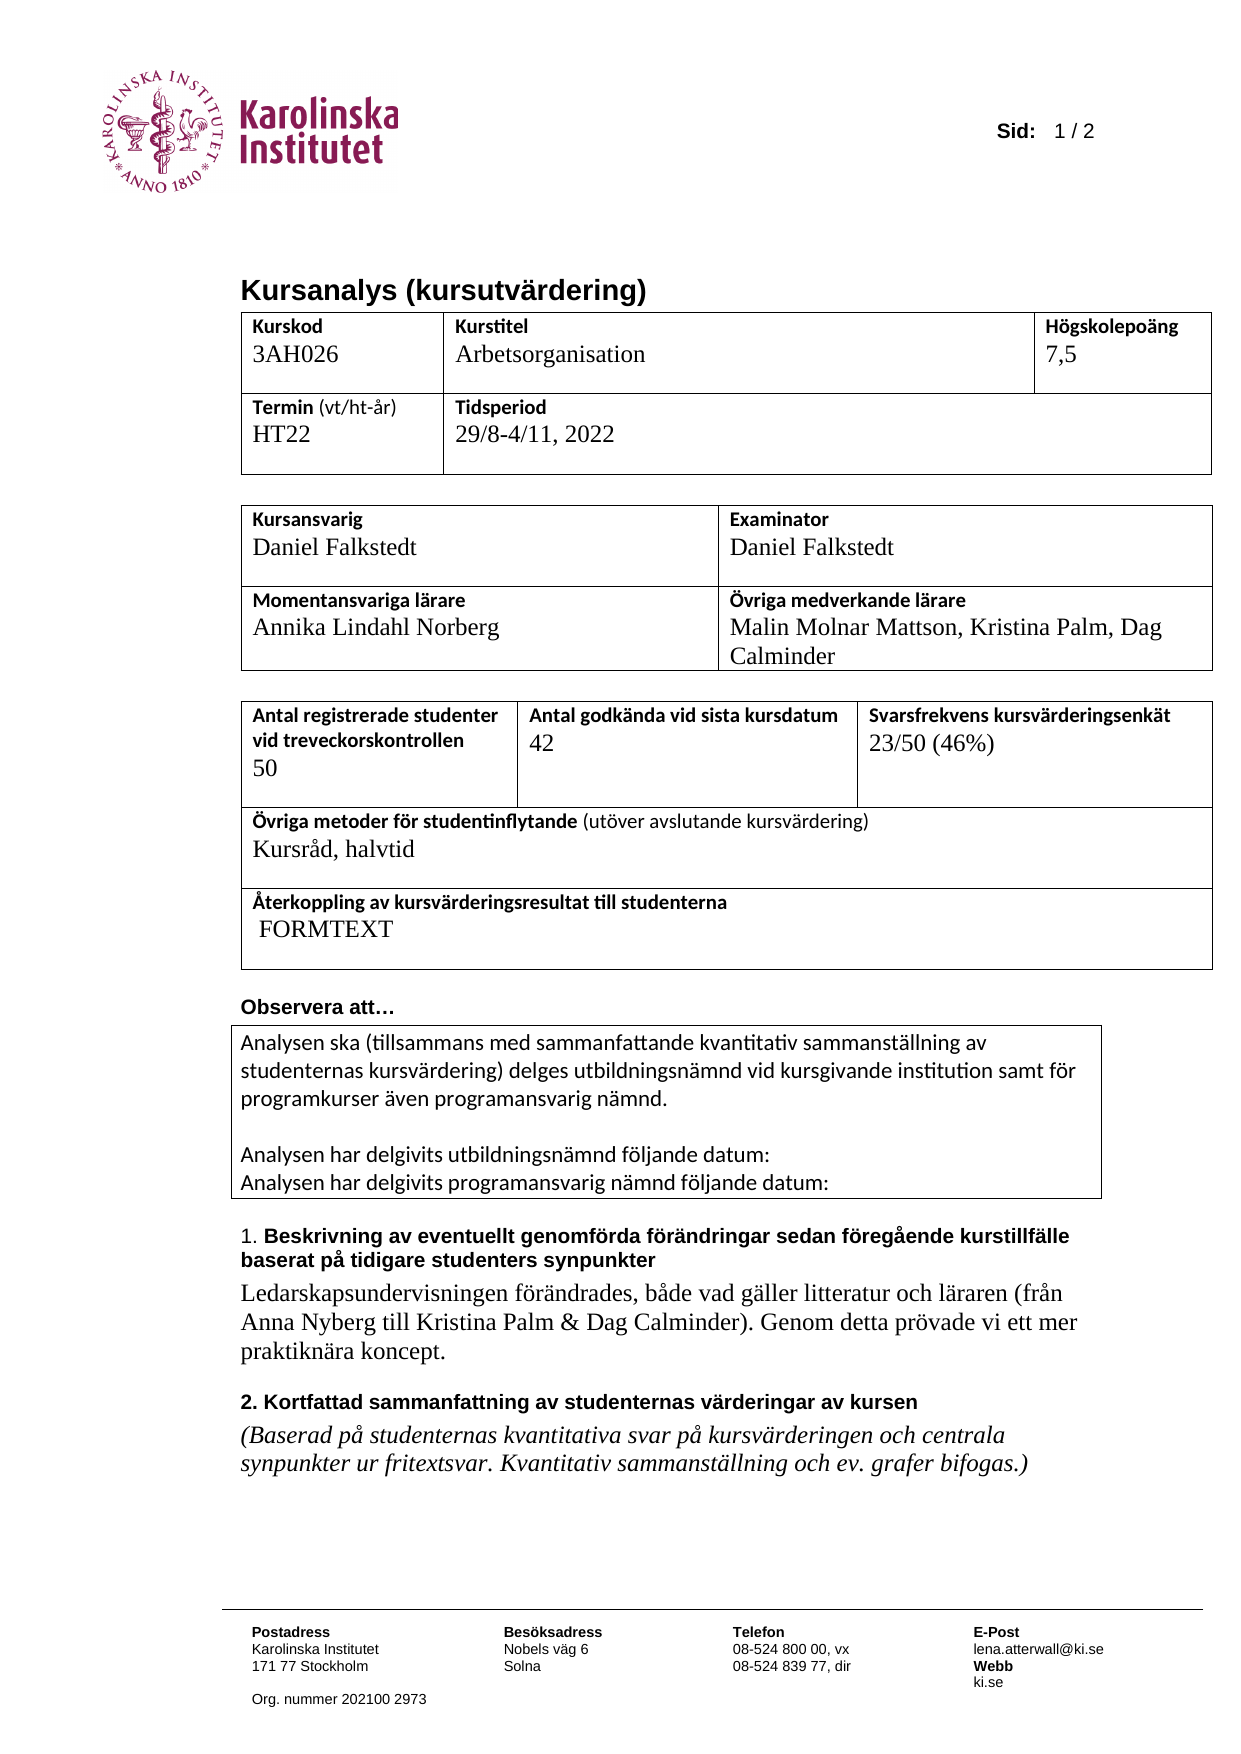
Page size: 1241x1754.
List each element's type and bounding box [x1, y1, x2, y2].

picture [102, 70, 398, 193]
